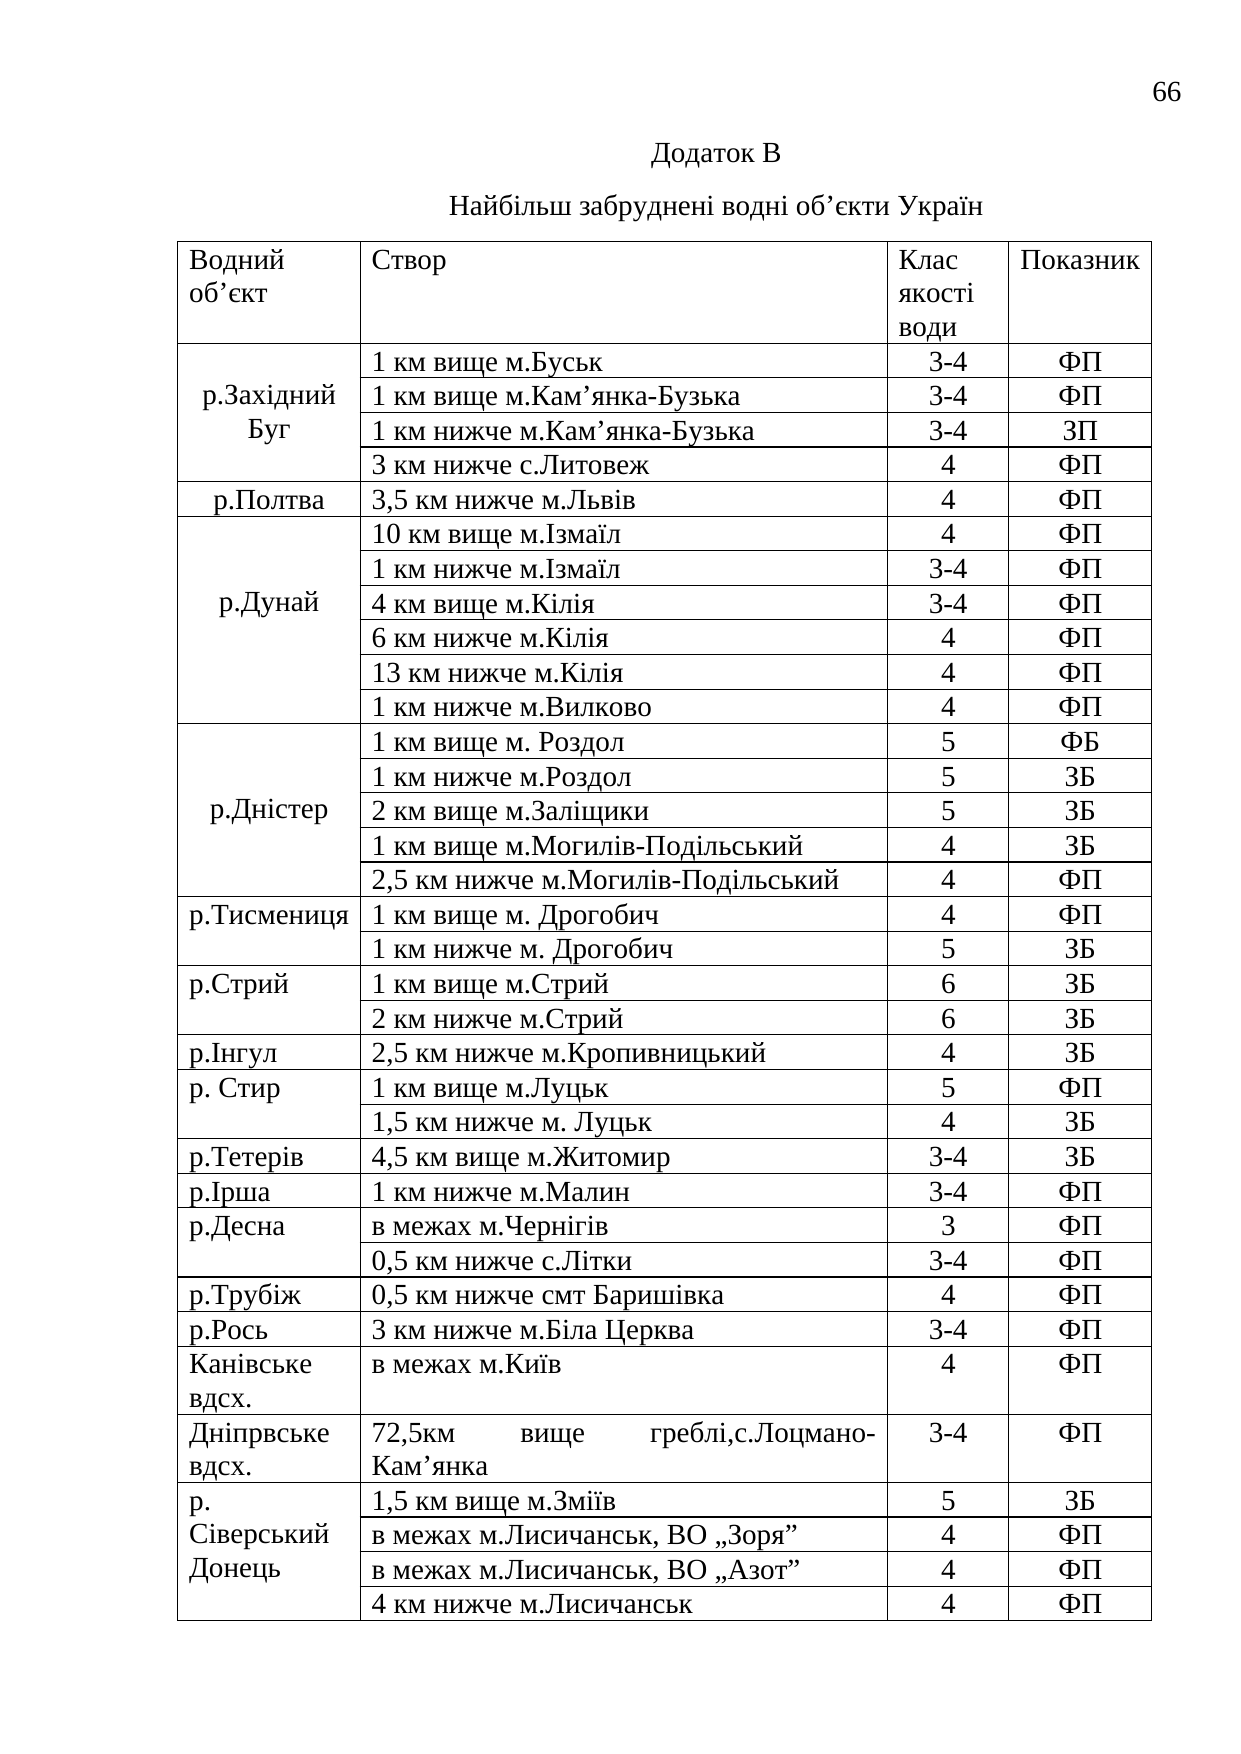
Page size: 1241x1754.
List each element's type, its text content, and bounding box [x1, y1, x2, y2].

table_cell ЗП [1009, 413, 1151, 446]
table_cell ФП [1009, 482, 1151, 516]
table_cell р.Інгул [178, 1035, 360, 1069]
table_cell 3-4 [888, 413, 1008, 446]
table_cell 3-4 [888, 1243, 1008, 1276]
table_cell p.Дністер [178, 724, 360, 896]
table_cell 5 [888, 793, 1008, 827]
table_cell 4 [888, 1035, 1008, 1069]
table_cell в межах м.Лисичанськ, ВО „Азот” [361, 1552, 887, 1586]
table_cell ЗБ [1009, 828, 1151, 861]
table_cell 3,5 км нижче м.Львів [361, 482, 887, 516]
table_cell ЗБ [1009, 1139, 1151, 1173]
table_header Клас якості води [888, 242, 1008, 343]
table_cell ЗБ [1009, 793, 1151, 827]
table_cell ФП [1009, 448, 1151, 481]
table_cell 1 км нижче м.Кам’янка-Бузька [361, 413, 887, 446]
table_cell 3-4 [888, 344, 1008, 377]
table_cell ФП [1009, 1415, 1151, 1482]
table_cell 1 км вище м. Роздол [361, 724, 887, 758]
table_cell 1 км вище м.Могилів-Подільський [361, 828, 887, 861]
table_cell 5 [888, 1070, 1008, 1103]
table_cell ФП [1009, 897, 1151, 931]
table_cell ФП [1009, 1208, 1151, 1242]
table_cell 10 км вище м.Ізмаїл [361, 517, 887, 550]
table_cell 4 [888, 482, 1008, 516]
table_cell 3-4 [888, 1312, 1008, 1346]
table_cell ФП [1009, 1312, 1151, 1346]
table_cell в межах м.Київ [361, 1347, 887, 1414]
table_cell 3-4 [888, 378, 1008, 412]
table_cell 4 [888, 863, 1008, 896]
text Найбільш забруднені водні об’єкти Україн [177, 188, 1181, 222]
table_header Показник [1009, 242, 1151, 343]
table_cell ЗБ [1009, 1105, 1151, 1138]
table_cell ФП [1009, 344, 1151, 377]
table_cell ФП [1009, 378, 1151, 412]
table_header Водний об’єкт [178, 242, 360, 343]
table_cell 3-4 [888, 1415, 1008, 1482]
table_cell ФП [1009, 1518, 1151, 1551]
table_cell ФБ [1009, 724, 1151, 758]
table_cell 4 [888, 1587, 1008, 1620]
table_cell р.Тисмениця [178, 897, 360, 965]
table_cell ЗБ [1009, 1001, 1151, 1034]
table_cell 4 км нижче м.Лисичанськ [361, 1587, 887, 1620]
table_cell 4 [888, 1347, 1008, 1414]
table_cell 1 км вище м.Стрий [361, 966, 887, 1000]
table_cell 13 км нижче м.Кілія [361, 655, 887, 688]
table_cell ЗБ [1009, 1483, 1151, 1516]
table_cell 2,5 км нижче м.Могилів-Подільський [361, 863, 887, 896]
table_cell 3-4 [888, 1139, 1008, 1173]
table_cell ФП [1009, 586, 1151, 619]
table_cell 0,5 км нижче смт Баришівка [361, 1278, 887, 1311]
table_cell 4 км вище м.Кілія [361, 586, 887, 619]
table_cell 4 [888, 655, 1008, 688]
table_cell р.Полтва [178, 482, 360, 516]
table_cell ФП [1009, 1174, 1151, 1207]
table_cell в межах м.Чернігів [361, 1208, 887, 1242]
table_cell 2 км вище м.Заліщики [361, 793, 887, 827]
table_cell р.Тетерів [178, 1139, 360, 1173]
table_cell 1 км нижче м.Ізмаїл [361, 551, 887, 585]
table_cell ФП [1009, 1278, 1151, 1311]
table_cell 4 [888, 1518, 1008, 1551]
table_cell 6 [888, 1001, 1008, 1034]
table_cell 3-4 [888, 1174, 1008, 1207]
table_cell 4 [888, 620, 1008, 654]
table_cell р.Ірша [178, 1174, 360, 1207]
table_cell 2 км нижче м.Стрий [361, 1001, 887, 1034]
table_cell 4 [888, 897, 1008, 931]
table_header Створ [361, 242, 887, 343]
table_cell ЗБ [1009, 932, 1151, 965]
table_cell 4 [888, 690, 1008, 723]
table_cell p. Стир [178, 1070, 360, 1138]
table_cell 4 [888, 1552, 1008, 1586]
table_cell 5 [888, 759, 1008, 792]
table_cell 1 км нижче м.Вилково [361, 690, 887, 723]
table_cell 1 км вище м.Кам’янка-Бузька [361, 378, 887, 412]
table_cell ФП [1009, 1347, 1151, 1414]
table_cell ФП [1009, 620, 1151, 654]
table_cell 6 [888, 966, 1008, 1000]
table_cell ЗБ [1009, 966, 1151, 1000]
table_cell 3 км нижче с.Литовеж [361, 448, 887, 481]
table_cell 3 [888, 1208, 1008, 1242]
table_cell ФП [1009, 1587, 1151, 1620]
table_cell 1 км вище м.Буськ [361, 344, 887, 377]
table_cell 4 [888, 1105, 1008, 1138]
table_cell 1 км нижче м.Роздол [361, 759, 887, 792]
table_cell ФП [1009, 655, 1151, 688]
table_cell Дніпрвське вдсх. [178, 1415, 360, 1482]
table_cell 1,5 км вище м.Зміїв [361, 1483, 887, 1516]
table_cell 4 [888, 1278, 1008, 1311]
table_cell 4 [888, 517, 1008, 550]
table_cell р.Трубіж [178, 1278, 360, 1311]
table_cell 0,5 км нижче с.Літки [361, 1243, 887, 1276]
table_cell 4 [888, 448, 1008, 481]
table_cell р.Рось [178, 1312, 360, 1346]
table_cell 1 км вище м.Луцьк [361, 1070, 887, 1103]
table_cell 4 [888, 828, 1008, 861]
table_cell 5 [888, 1483, 1008, 1516]
table_cell 1 км вище м. Дрогобич [361, 897, 887, 931]
table_cell 1 км нижче м. Дрогобич [361, 932, 887, 965]
table_cell 72,5км вище греблі,с.Лоцмано-Кам’янка [361, 1415, 887, 1482]
table_cell ФП [1009, 551, 1151, 585]
table_cell 3-4 [888, 586, 1008, 619]
table_cell ФП [1009, 1552, 1151, 1586]
table_cell р.Стрий [178, 966, 360, 1034]
table_cell 2,5 км нижче м.Кропивницький [361, 1035, 887, 1069]
table_cell р.Дунай [178, 517, 360, 723]
table_cell 1,5 км нижче м. Луцьк [361, 1105, 887, 1138]
table_cell 3 км нижче м.Біла Церква [361, 1312, 887, 1346]
table_cell ЗБ [1009, 1035, 1151, 1069]
table_cell 5 [888, 932, 1008, 965]
table_cell ФП [1009, 517, 1151, 550]
table_cell в межах м.Лисичанськ, ВО „Зоря” [361, 1518, 887, 1551]
text Додаток В [177, 135, 1181, 169]
table_cell 6 км нижче м.Кілія [361, 620, 887, 654]
table_cell 3-4 [888, 551, 1008, 585]
table_cell ФП [1009, 1243, 1151, 1276]
table_cell р.Західний Буг [178, 344, 360, 481]
table_cell 5 [888, 724, 1008, 758]
table_cell ФП [1009, 1070, 1151, 1103]
table_cell ФП [1009, 690, 1151, 723]
table_cell p. Сіверський Донець [178, 1483, 360, 1620]
table_cell р.Десна [178, 1208, 360, 1276]
table_cell 4,5 км вище м.Житомир [361, 1139, 887, 1173]
table_cell Канівське вдсх. [178, 1347, 360, 1414]
table_cell ЗБ [1009, 759, 1151, 792]
table_cell 1 км нижче м.Малин [361, 1174, 887, 1207]
table_cell ФП [1009, 863, 1151, 896]
